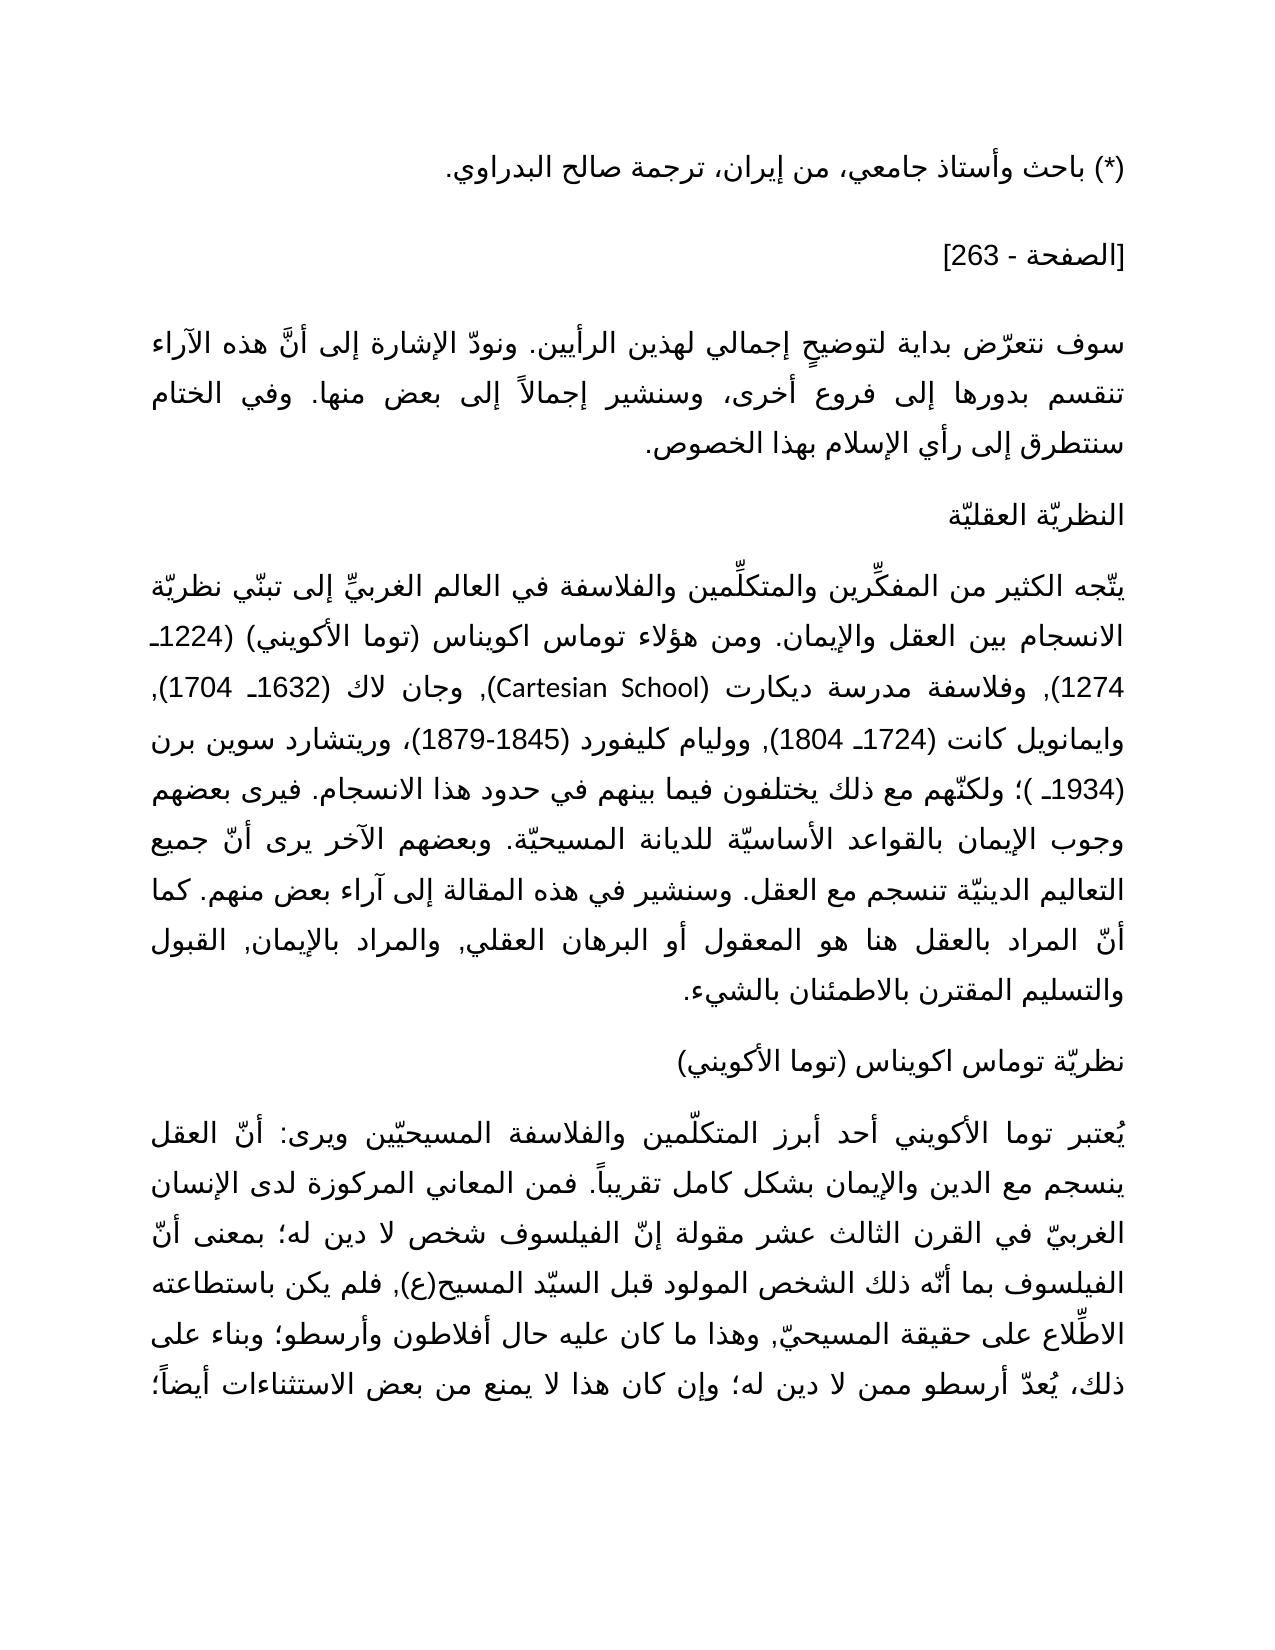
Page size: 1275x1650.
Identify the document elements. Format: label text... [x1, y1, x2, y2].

text النظريّة العقليّة [150, 498, 1125, 531]
text سوف نتعرّض بداية لتوضيحٍ إجمالي لهذين الرأيين. ونودّ الإشارة إلى أنَّ هذه الآراء تنقسم بدورها إلى فروع أخرى، وسنشير إجمالاً إلى بعض منها. وفي الختام سنتطرق إلى رأي الإسلام بهذا الخصوص. [150, 326, 1125, 460]
text يتّجه الكثير من المفكِّرين والمتكلِّمين والفلاسفة في العالم الغربيِّ إلى تبنّي نظريّة الانسجام بين العقل والإيمان. ومن هؤلاء توماس اكويناس (توما الأكويني) (1224ـ 1274), وفلاسفة مدرسة ديكارت (Cartesian School), وجان لاك (1632ـ 1704), وايمانويل كانت (1724ـ 1804), ووليام كليفورد (1845-1879)، وريتشارد سوين برن (1934ـ )؛ ولكنّهم مع ذلك يختلفون فيما بينهم في حدود هذا الانسجام. فيرى بعضهم وجوب الإيمان بالقواعد الأساسيّة للديانة المسيحيّة. وبعضهم الآخر يرى أنّ جميع التعاليم الدينيّة تنسجم مع العقل. وسنشير في هذه المقالة إلى آراء بعض منهم. كما أنّ المراد بالعقل هنا هو المعقول أو البرهان العقلي, والمراد بالإيمان, القبول والتسليم المقترن بالاطمئنان بالشيء. [150, 569, 1125, 1007]
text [150, 1116, 1125, 1401]
text [الصفحة - 263] [150, 238, 1125, 271]
text (*) باحث وأستاذ جامعي، من إيران، ترجمة صالح البدراوي. [150, 150, 1125, 183]
text نظريّة توماس اكويناس (توما الأكويني) [150, 1044, 1125, 1078]
